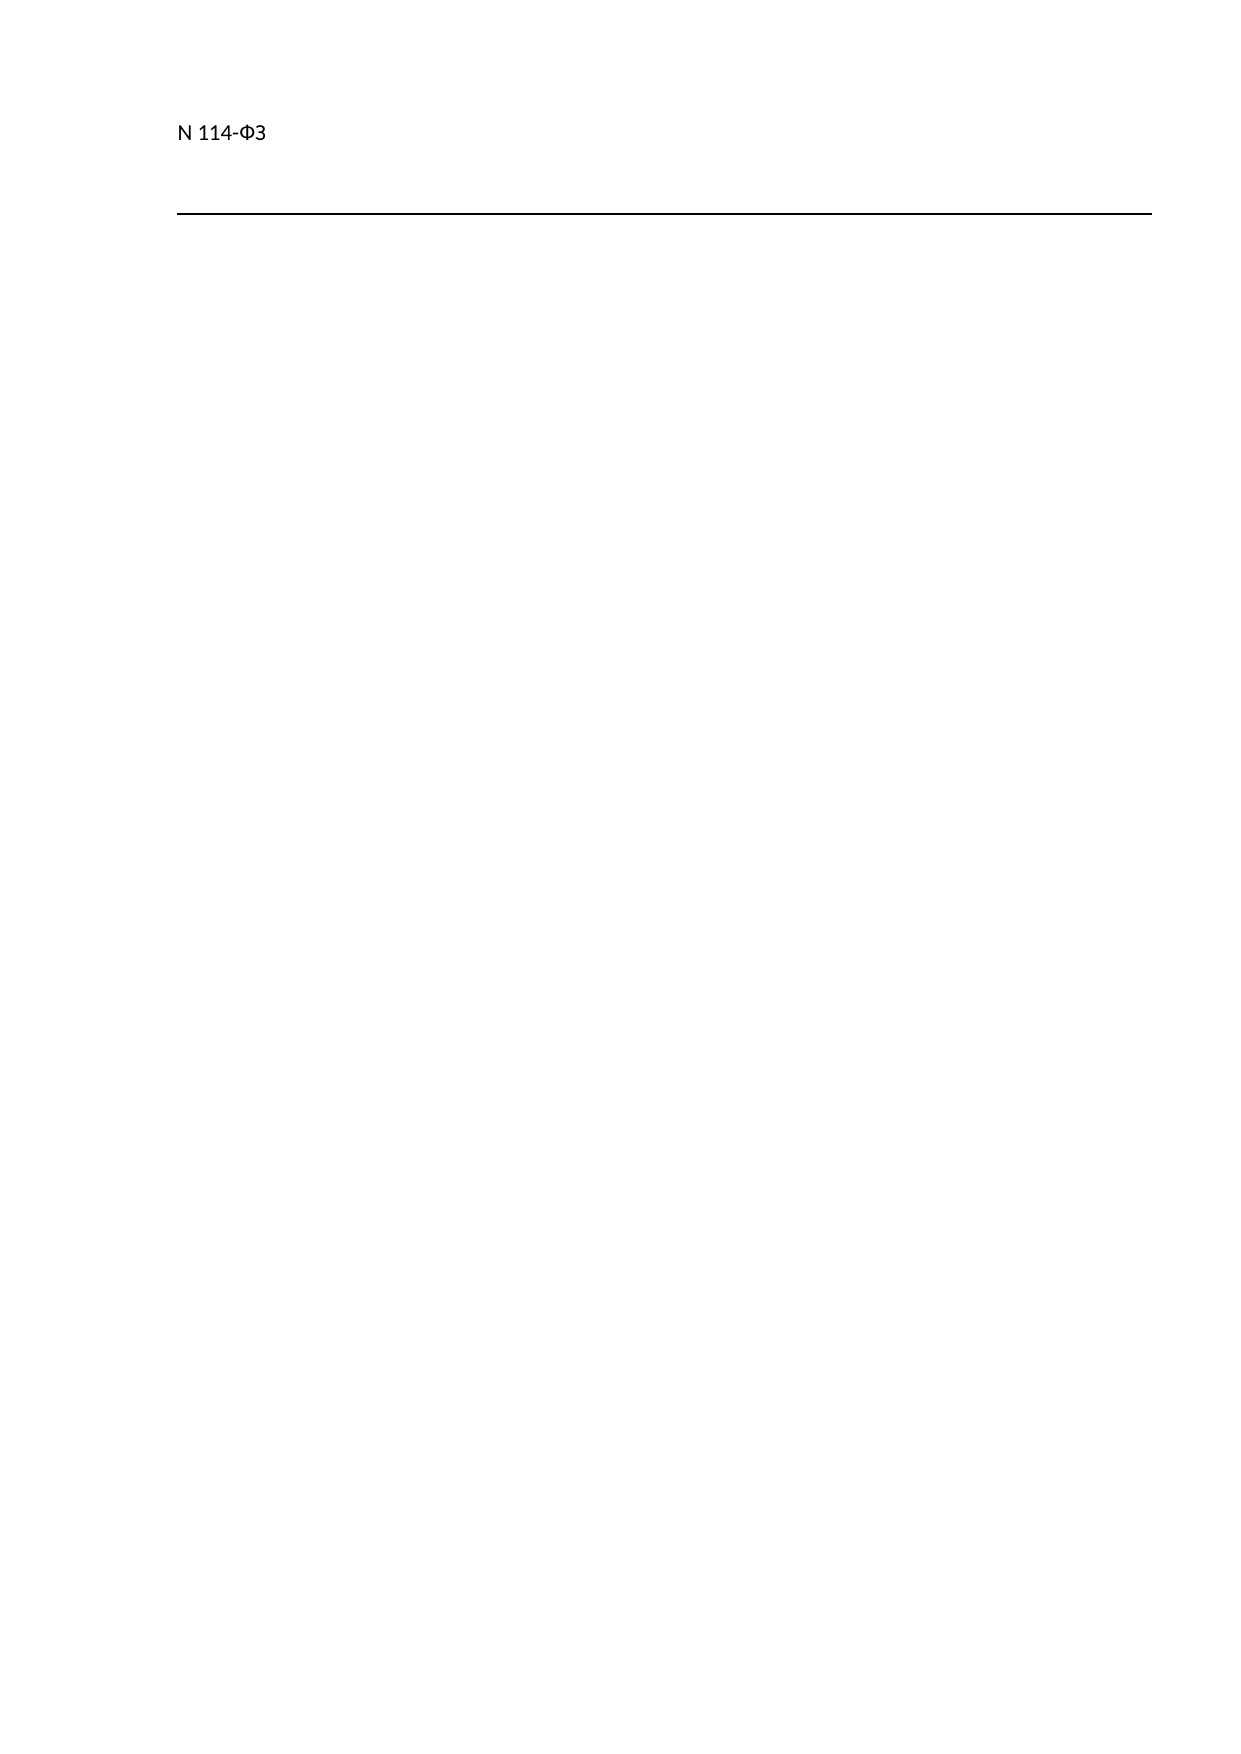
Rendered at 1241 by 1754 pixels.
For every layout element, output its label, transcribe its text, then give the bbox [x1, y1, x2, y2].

text N 114-ФЗ [177, 118, 1152, 146]
